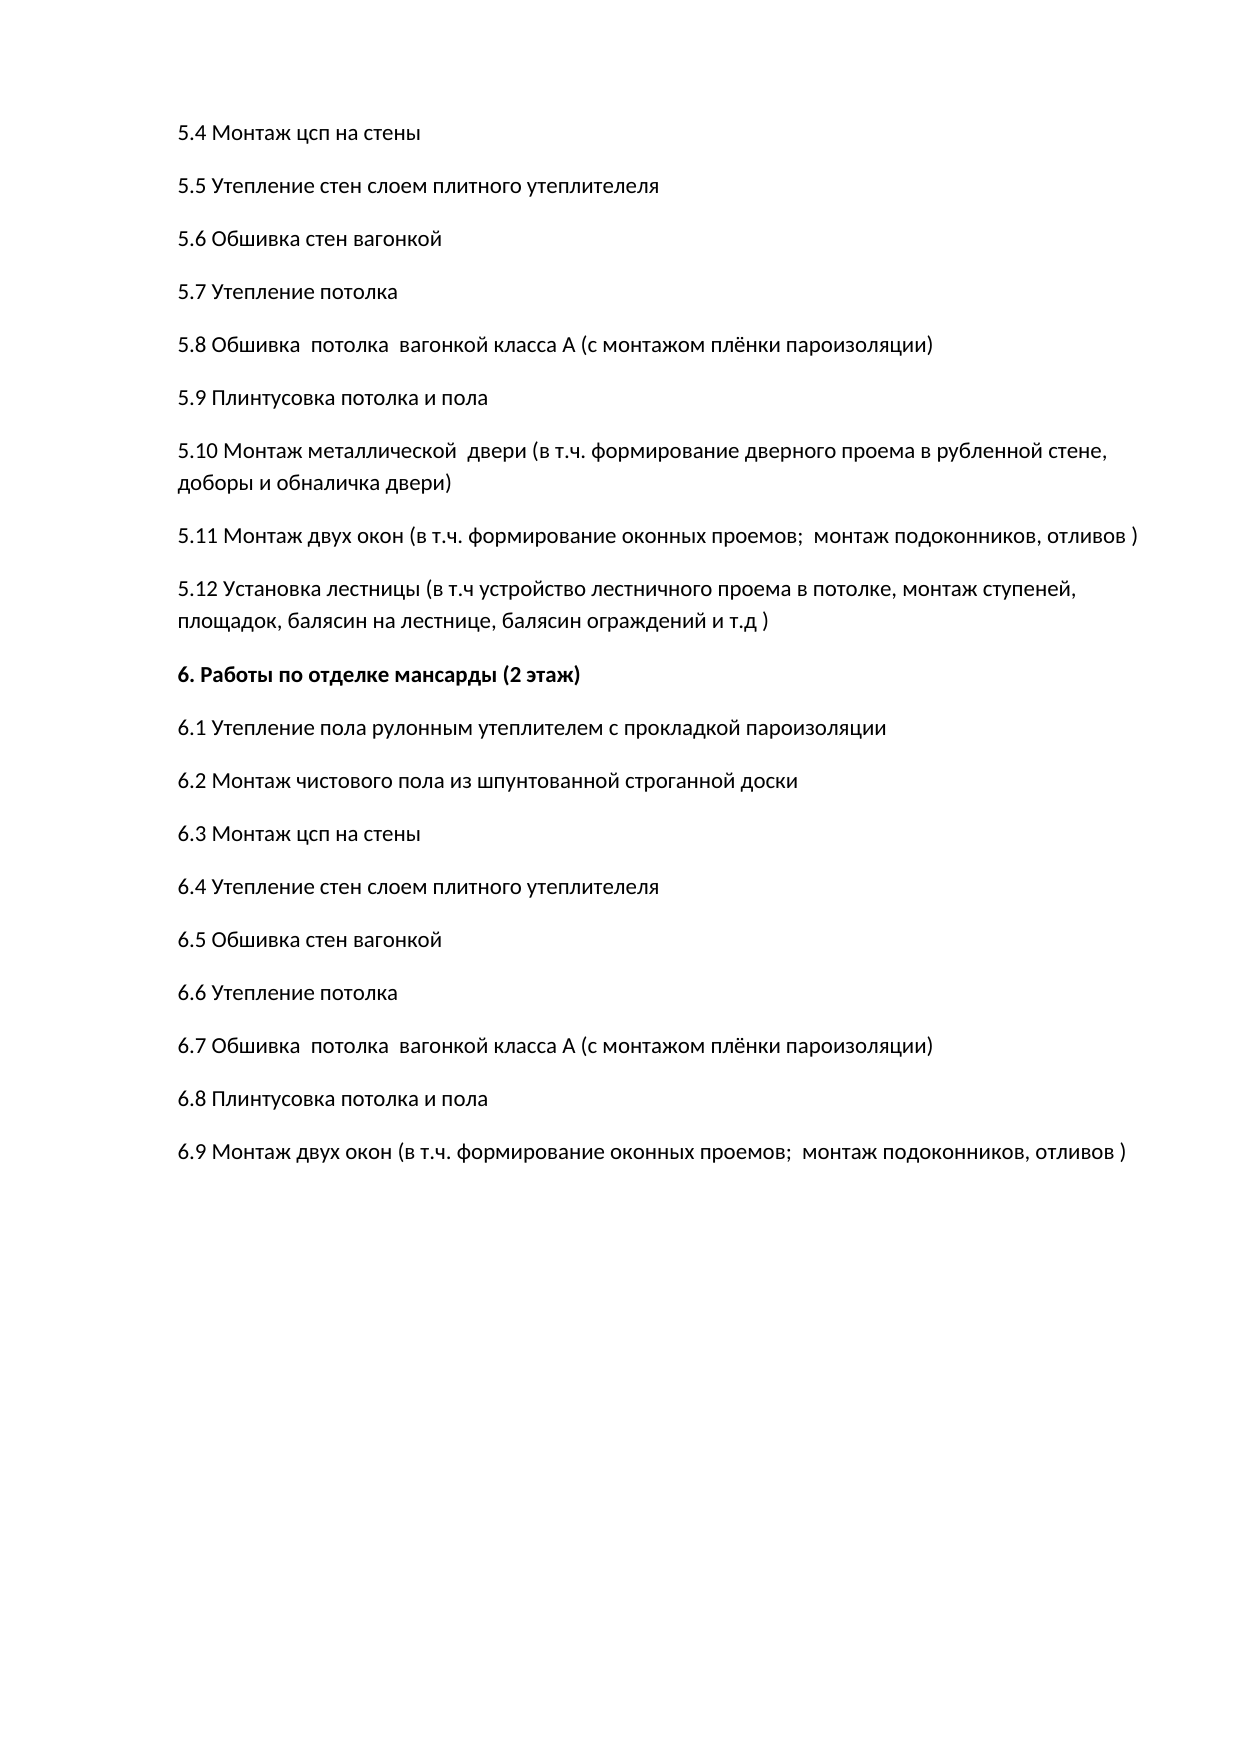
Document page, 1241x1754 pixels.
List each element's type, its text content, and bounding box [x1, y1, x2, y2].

text 6.6 Утепление потолка [177, 978, 1152, 1006]
text 5.10 Монтаж металлической двери (в т.ч. формирование дверного проема в рубленной стене, доборы и обналичка двери) [177, 436, 1152, 496]
text 6.5 Обшивка стен вагонкой [177, 925, 1152, 953]
text 5.11 Монтаж двух окон (в т.ч. формирование оконных проемов; монтаж подоконников, отливов ) [177, 521, 1152, 549]
text 5.8 Обшивка потолка вагонкой класса А (с монтажом плёнки пароизоляции) [177, 330, 1152, 358]
text 5.5 Утепление стен слоем плитного утеплителеля [177, 171, 1152, 199]
text 5.6 Обшивка стен вагонкой [177, 224, 1152, 252]
text 6.3 Монтаж цсп на стены [177, 819, 1152, 847]
text 5.9 Плинтусовка потолка и пола [177, 383, 1152, 411]
text 6.9 Монтаж двух окон (в т.ч. формирование оконных проемов; монтаж подоконников, отливов ) [177, 1137, 1152, 1165]
text 5.7 Утепление потолка [177, 277, 1152, 305]
text 6. Работы по отделке мансарды (2 этаж) [177, 660, 1152, 688]
text 5.12 Установка лестницы (в т.ч устройство лестничного проема в потолке, монтаж ступеней, площадок, балясин на лестнице, балясин ограждений и т.д ) [177, 574, 1152, 635]
text 6.1 Утепление пола рулонным утеплителем с прокладкой пароизоляции [177, 713, 1152, 741]
text 6.2 Монтаж чистового пола из шпунтованной строганной доски [177, 766, 1152, 794]
text 6.8 Плинтусовка потолка и пола [177, 1084, 1152, 1112]
text 6.7 Обшивка потолка вагонкой класса А (с монтажом плёнки пароизоляции) [177, 1031, 1152, 1059]
text 5.4 Монтаж цсп на стены [177, 118, 1152, 146]
text 6.4 Утепление стен слоем плитного утеплителеля [177, 872, 1152, 900]
